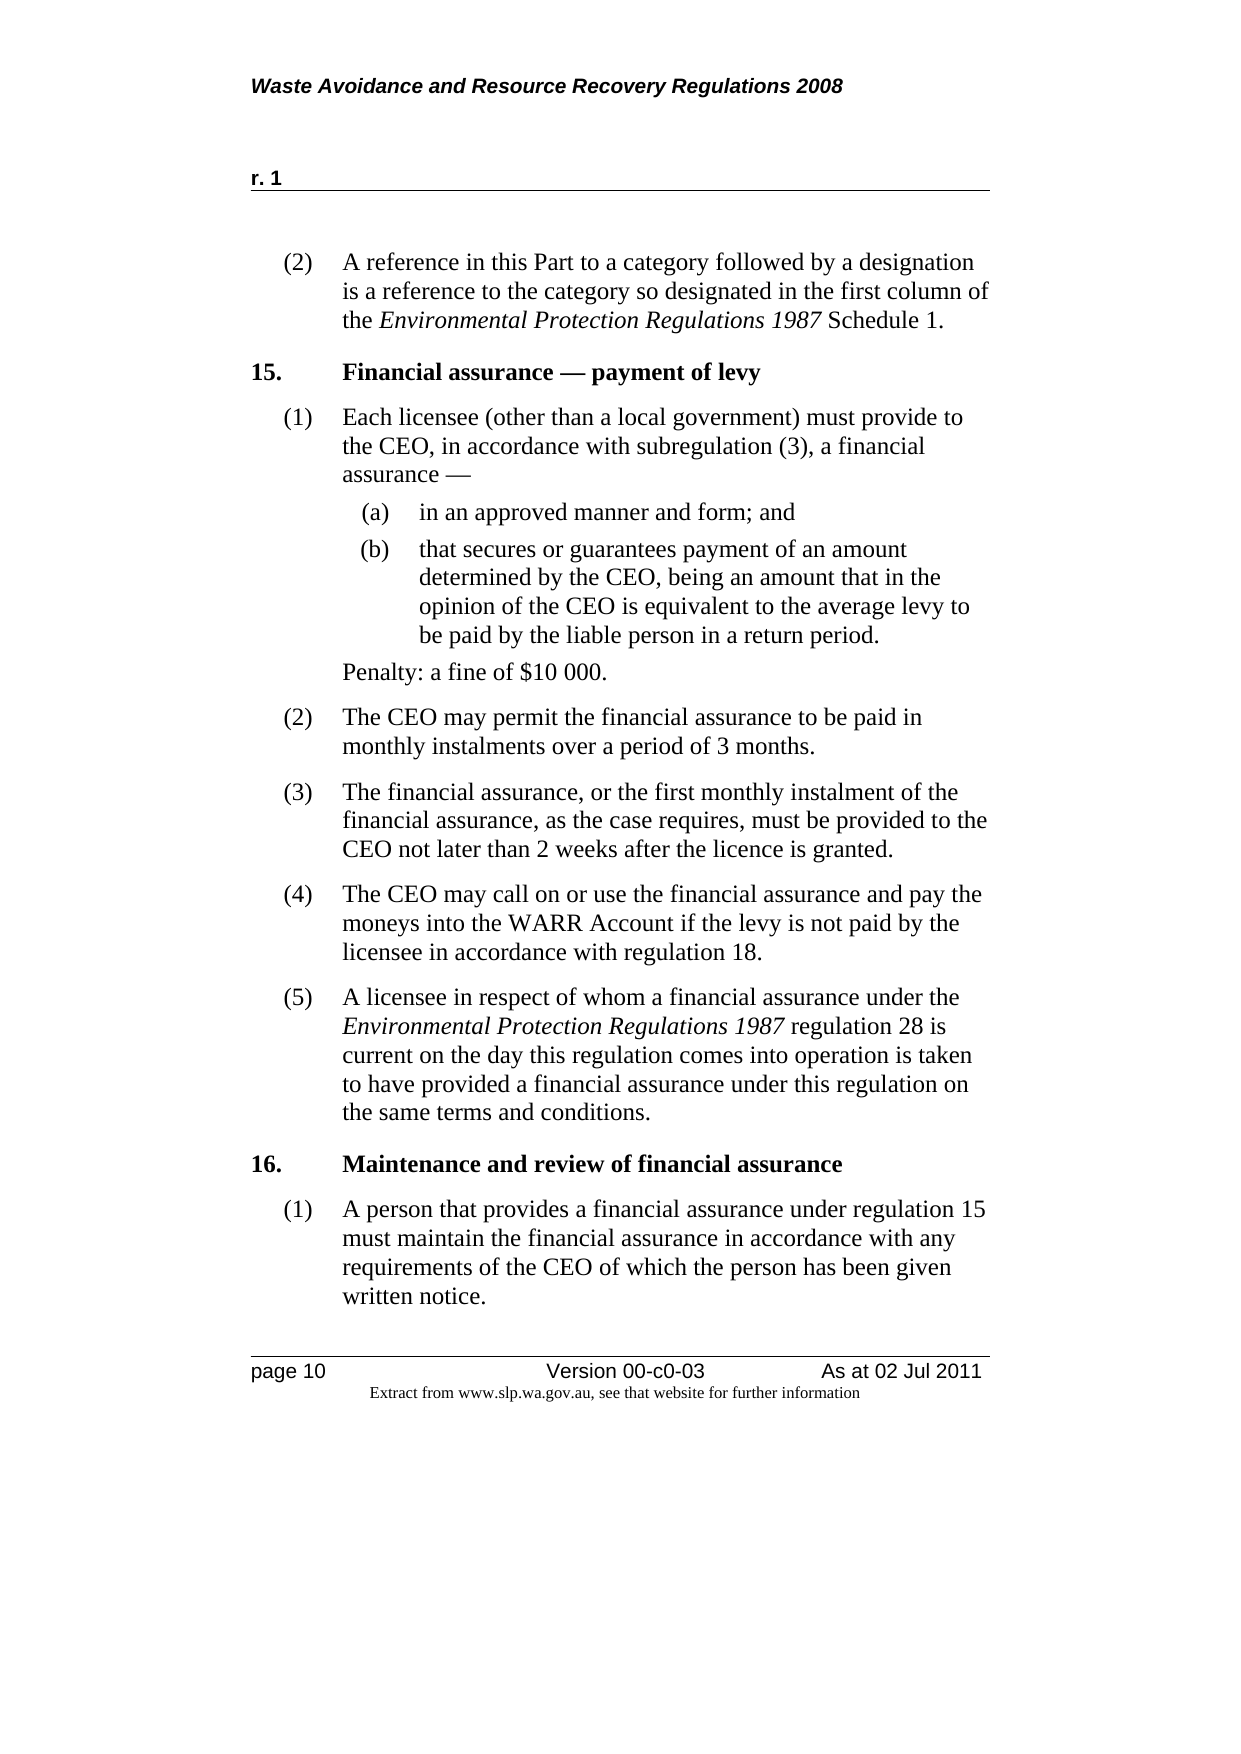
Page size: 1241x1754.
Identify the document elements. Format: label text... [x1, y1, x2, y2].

subtitle 15. Financial assurance — payment of levy [251, 357, 990, 385]
text (4) The CEO may call on or use the financial assurance and pay the moneys into the WARR Account if the levy is not paid by the licensee in accordance with regulation 18. [251, 879, 990, 966]
subtitle 16. Maintenance and review of financial assurance [251, 1149, 990, 1178]
text (1) Each licensee (other than a local government) must provide to the CEO, in accordance with subregulation (3), a financial assurance — [251, 402, 990, 488]
text (5) A licensee in respect of whom a financial assurance under the Environmental Protection Regulations 1987 regulation 28 is current on the day this regulation comes into operation is taken to have provided a financial assurance under this regulation on the same terms and conditions. [251, 982, 990, 1126]
text (b) that secures or guarantees payment of an amount determined by the CEO, being an amount that in the opinion of the CEO is equivalent to the average levy to be paid by the liable person in a return period. [251, 534, 990, 649]
text (a) in an approved manner and form; and [251, 497, 990, 525]
text Penalty: a fine of $10 000. [251, 657, 990, 686]
text (2) A reference in this Part to a category followed by a designation is a reference to the category so designated in the first column of the Environmental Protection Regulations 1987 Schedule 1. [251, 247, 990, 334]
text (3) The financial assurance, or the first monthly instalment of the financial assurance, as the case requires, must be provided to the CEO not later than 2 weeks after the licence is granted. [251, 777, 990, 863]
text (1) A person that provides a financial assurance under regulation 15 must maintain the financial assurance in accordance with any requirements of the CEO of which the person has been given written notice. [251, 1194, 990, 1309]
text (2) The CEO may permit the financial assurance to be paid in monthly instalments over a period of 3 months. [251, 702, 990, 760]
